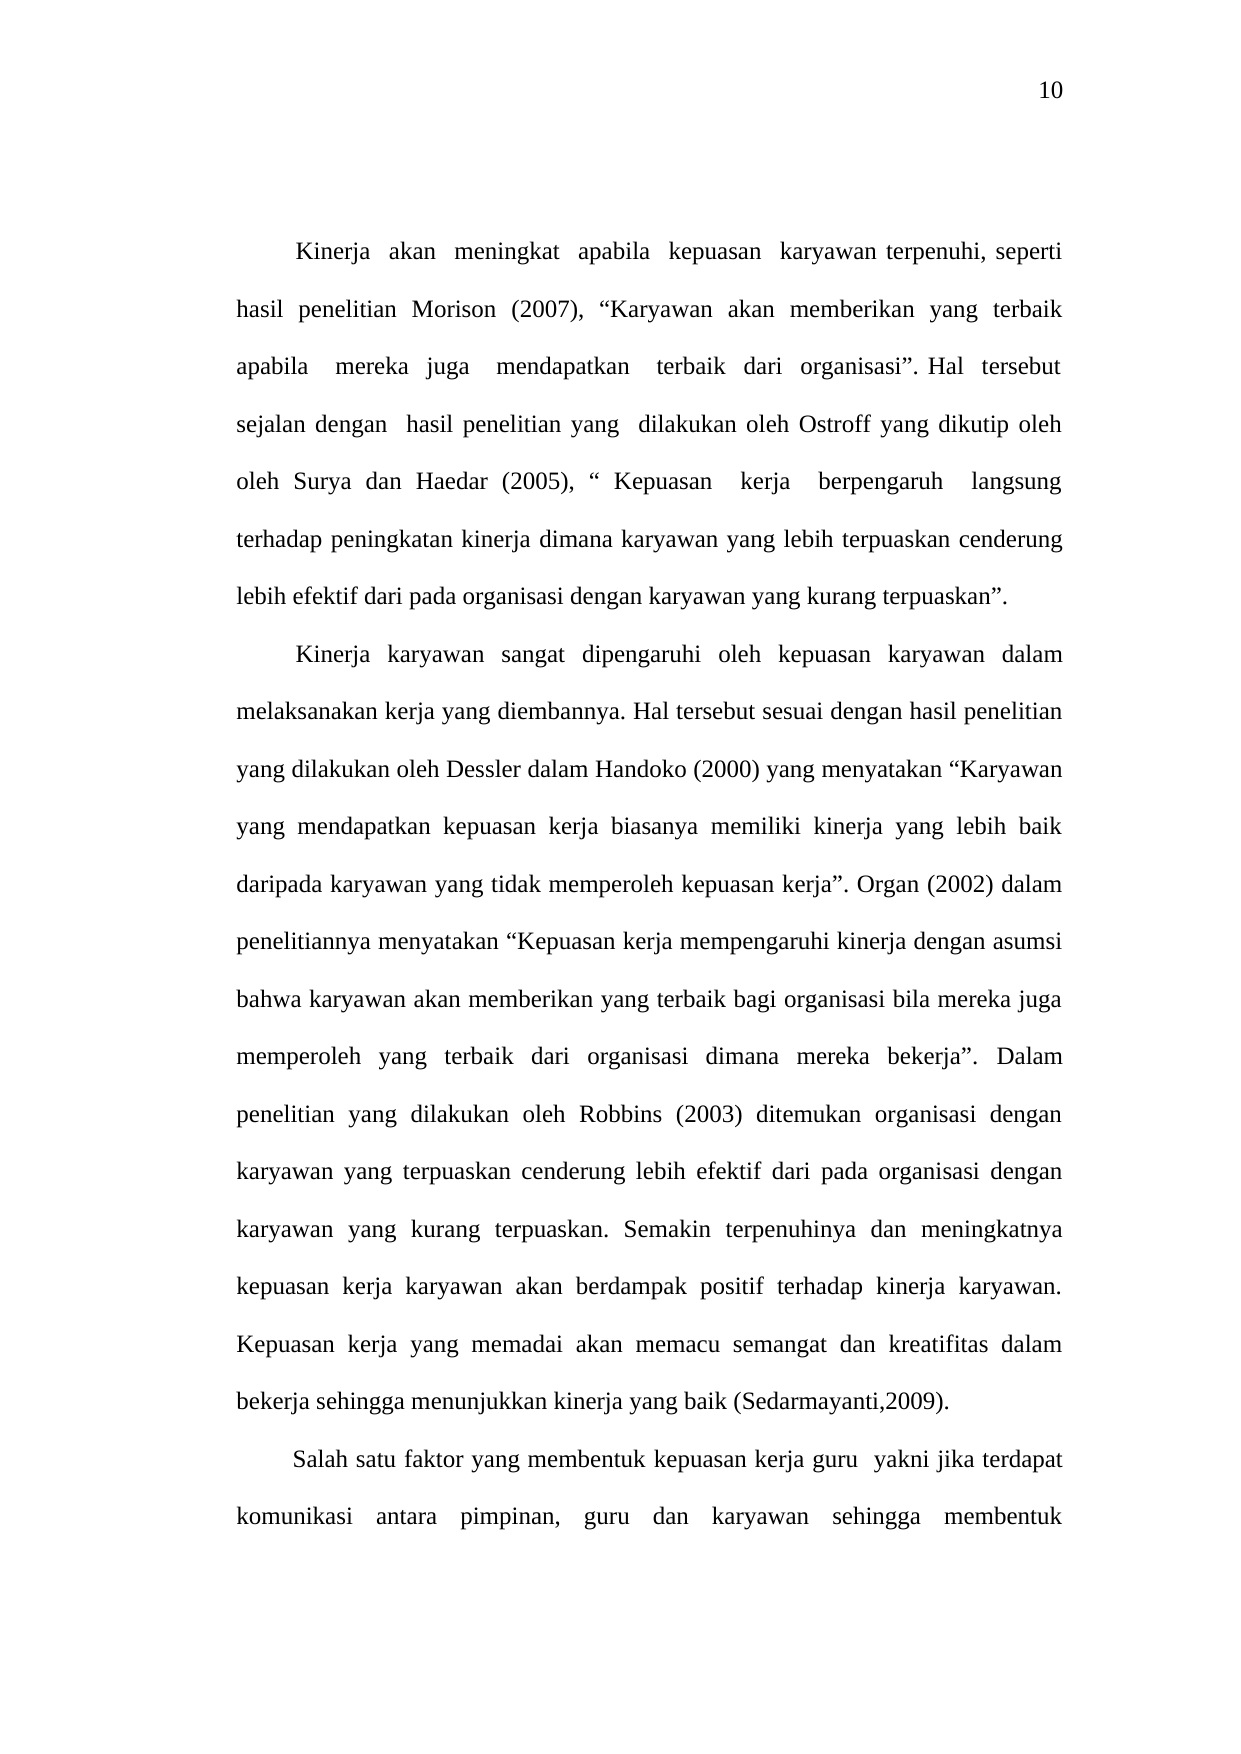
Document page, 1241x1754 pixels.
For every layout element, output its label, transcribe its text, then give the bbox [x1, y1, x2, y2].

text Kinerja karyawan sangat dipengaruhi oleh kepuasan karyawan dalam melaksanakan kerja yang diembannya. Hal tersebut sesuai dengan hasil penelitian yang dilakukan oleh Dessler dalam Handoko (2000) yang menyatakan “Karyawan yang mendapatkan kepuasan kerja biasanya memiliki kinerja yang lebih baik daripada karyawan yang tidak memperoleh kepuasan kerja”. Organ (2002) dalam penelitiannya menyatakan “Kepuasan kerja mempengaruhi kinerja dengan asumsi bahwa karyawan akan memberikan yang terbaik bagi organisasi bila mereka juga memperoleh yang terbaik dari organisasi dimana mereka bekerja”. Dalam penelitian yang dilakukan oleh Robbins (2003) ditemukan organisasi dengan karyawan yang terpuaskan cenderung lebih efektif dari pada organisasi dengan karyawan yang kurang terpuaskan. Semakin terpenuhinya dan meningkatnya kepuasan kerja karyawan akan berdampak positif terhadap kinerja karyawan. Kepuasan kerja yang memadai akan memacu semangat dan kreatifitas dalam bekerja sehingga menunjukkan kinerja yang baik (Sedarmayanti,2009). [236, 639, 1063, 1415]
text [236, 1444, 1063, 1530]
text Kinerja akan meningkat apabila kepuasan karyawan terpenuhi, seperti hasil penelitian Morison (2007), “Karyawan akan memberikan yang terbaik apabila mereka juga mendapatkan terbaik dari organisasi”. Hal tersebut sejalan dengan hasil penelitian yang dilakukan oleh Ostroff yang dikutip oleh oleh Surya dan Haedar (2005), “ Kepuasan kerja berpengaruh langsung terhadap peningkatan kinerja dimana karyawan yang lebih terpuaskan cenderung lebih efektif dari pada organisasi dengan karyawan yang kurang terpuaskan”. [236, 236, 1063, 610]
